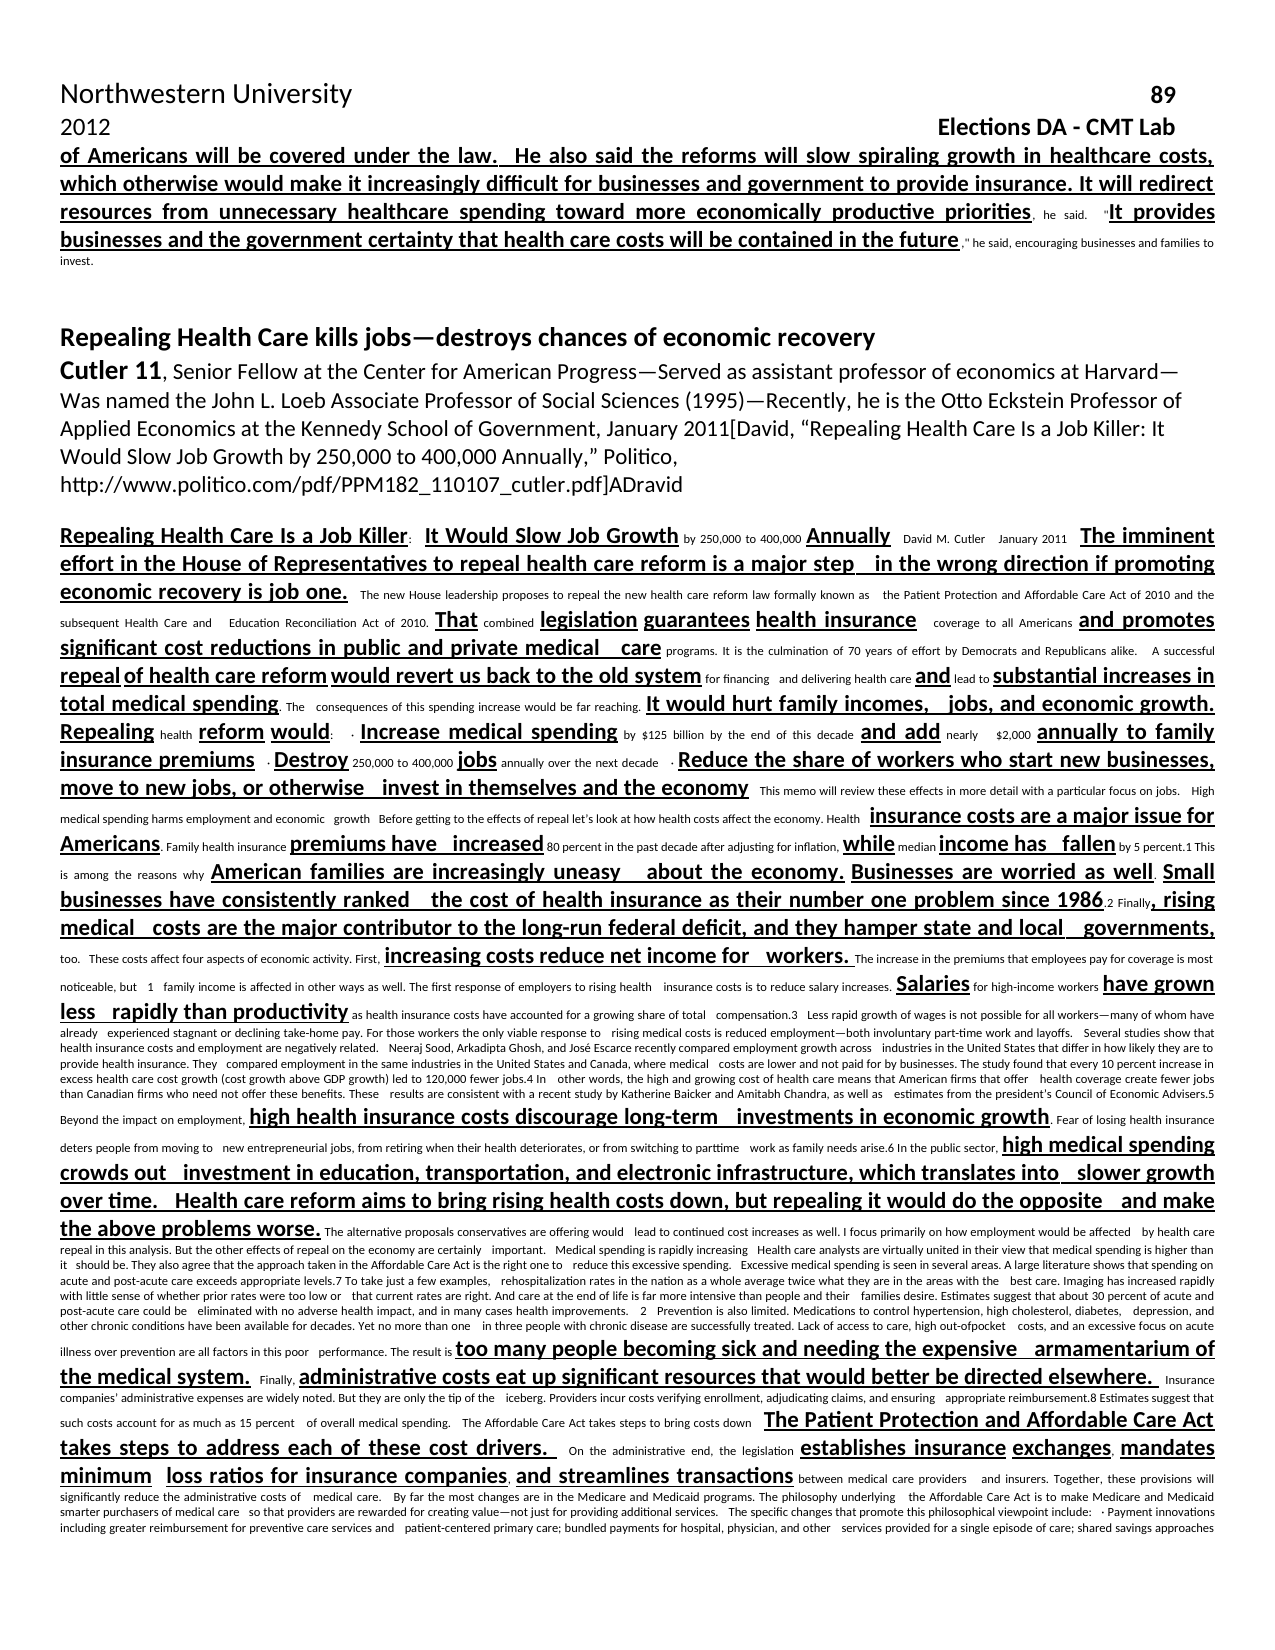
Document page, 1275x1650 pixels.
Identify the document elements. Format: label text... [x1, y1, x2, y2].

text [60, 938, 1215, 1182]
text Cutler 11, Senior Fellow at the Center for American Progress—Served as assistant professor of economics at Harvard—Was named the John L. Loeb Associate Professor of Social Sciences (1995)—Recently, he is the Otto Eckstein Professor of Applied Economics at the Kennedy School of Government, January 2011[David, “Repealing Health Care Is a Job Killer: It Would Slow Job Growth by 250,000 to 400,000 Annually,” Politico, http://www.politico.com/pdf/PPM182_110107_cutler.pdf]ADravid [60, 353, 1215, 498]
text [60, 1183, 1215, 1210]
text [60, 141, 1215, 193]
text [60, 1212, 1215, 1535]
subtitle Repealing Health Care kills jobs—destroys chances of economic recovery [60, 320, 1215, 353]
